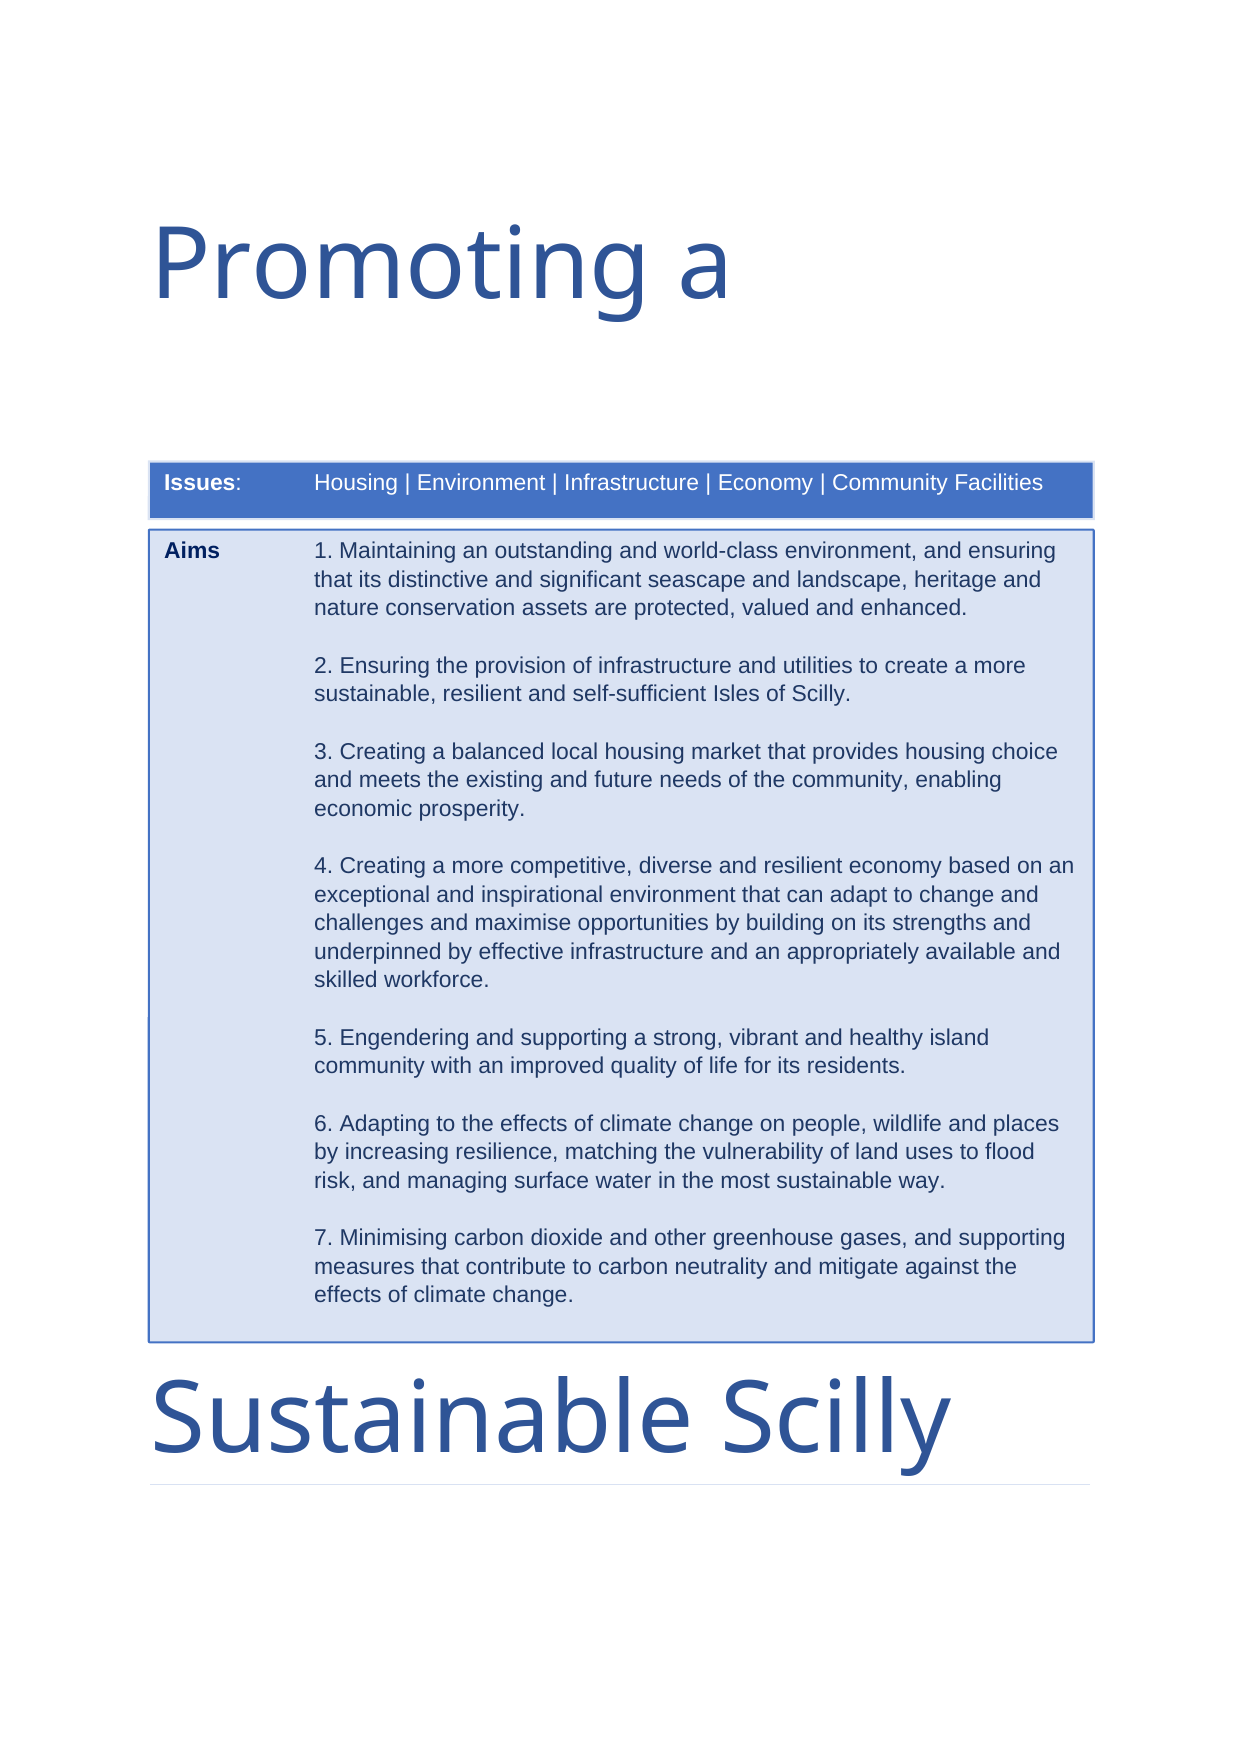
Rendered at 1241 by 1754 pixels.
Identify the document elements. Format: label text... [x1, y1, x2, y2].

subtitle Promoting a Sustainable Scilly [150, 192, 1090, 460]
subtitle Promoting a Sustainable Scilly [150, 1344, 1090, 1484]
